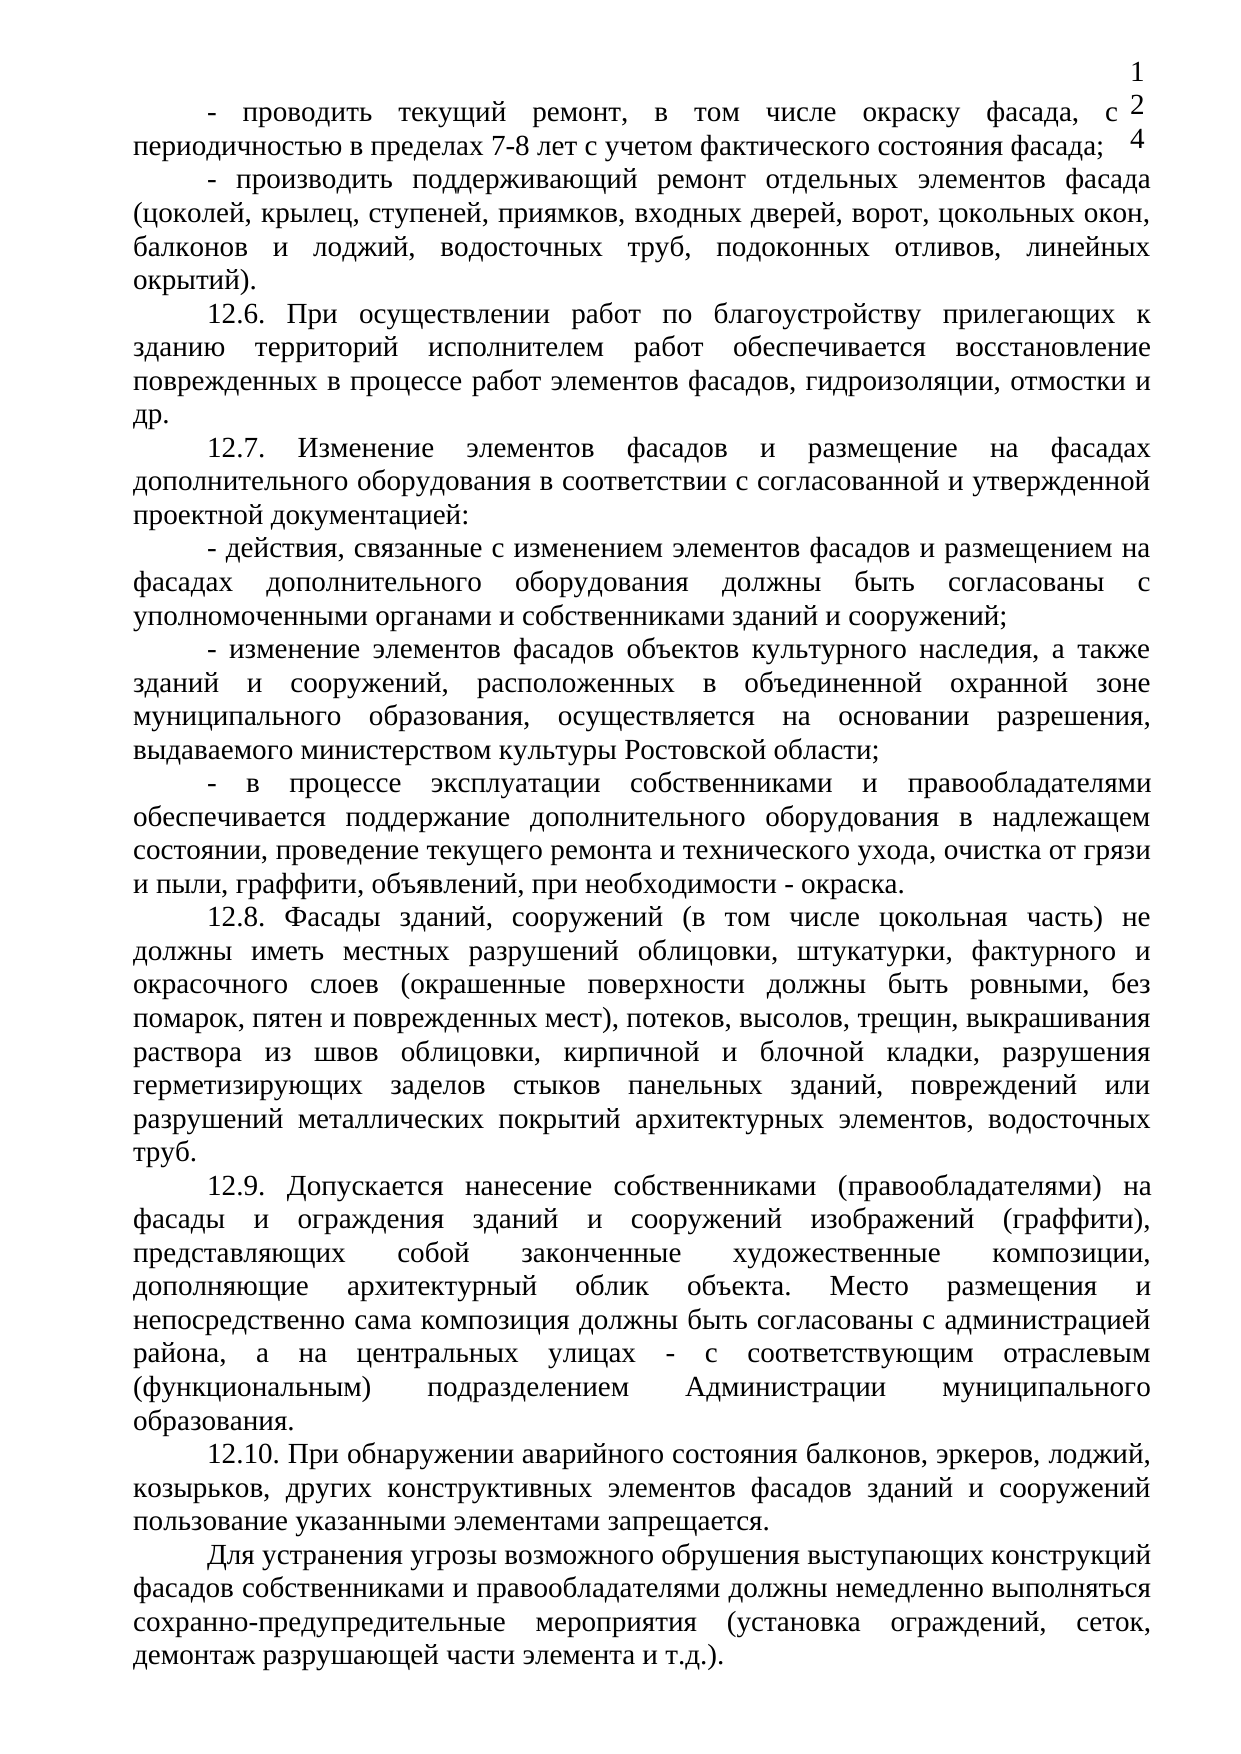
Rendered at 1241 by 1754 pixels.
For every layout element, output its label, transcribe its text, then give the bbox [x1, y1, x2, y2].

text 12.6. При осуществлении работ по благоустройству прилегающих к зданию территорий исполнителем работ обеспечивается восстановление поврежденных в процессе работ элементов фасадов, гидроизоляции, отмостки и др. [133, 296, 1152, 430]
text - в процессе эксплуатации собственниками и правообладателями обеспечивается поддержание дополнительного оборудования в надлежащем состоянии, проведение текущего ремонта и технического ухода, очистка от грязи и пыли, граффити, объявлений, при необходимости - окраска. [133, 765, 1152, 899]
text - проводить текущий ремонт, в том числе окраску фасада, с периодичностью в пределах 7-8 лет с учетом фактического состояния фасада; [133, 94, 1152, 162]
text 12.7. Изменение элементов фасадов и размещение на фасадах дополнительного оборудования в соответствии с согласованной и утвержденной проектной документацией: [133, 430, 1152, 531]
text - изменение элементов фасадов объектов культурного наследия, а также зданий и сооружений, расположенных в объединенной охранной зоне муниципального образования, осуществляется на основании разрешения, выдаваемого министерством культуры Ростовской области; [133, 631, 1152, 765]
text 12.8. Фасады зданий, сооружений (в том числе цокольная часть) не должны иметь местных разрушений облицовки, штукатурки, фактурного и окрасочного слоев (окрашенные поверхности должны быть ровными, без помарок, пятен и поврежденных мест), потеков, высолов, трещин, выкрашивания раствора из швов облицовки, кирпичной и блочной кладки, разрушения герметизирующих заделов стыков панельных зданий, повреждений или разрушений металлических покрытий архитектурных элементов, водосточных труб. [133, 899, 1152, 1168]
text - производить поддерживающий ремонт отдельных элементов фасада (цоколей, крылец, ступеней, приямков, входных дверей, ворот, цокольных окон, балконов и лоджий, водосточных труб, подоконных отливов, линейных окрытий). [133, 162, 1152, 296]
text Для устранения угрозы возможного обрушения выступающих конструкций фасадов собственниками и правообладателями должны немедленно выполняться сохранно-предупредительные мероприятия (установка ограждений, сеток, демонтаж разрушающей части элемента и т.д.). [133, 1537, 1152, 1671]
text 12.9. Допускается нанесение собственниками (правообладателями) на фасады и ограждения зданий и сооружений изображений (граффити), представляющих собой законченные художественные композиции, дополняющие архитектурный облик объекта. Место размещения и непосредственно сама композиция должны быть согласованы с администрацией района, а на центральных улицах - с соответствующим отраслевым (функциональным) подразделением Администрации муниципального образования. [133, 1168, 1152, 1436]
text - действия, связанные с изменением элементов фасадов и размещением на фасадах дополнительного оборудования должны быть согласованы с уполномоченными органами и собственниками зданий и сооружений; [133, 531, 1152, 631]
text 12.10. При обнаружении аварийного состояния балконов, эркеров, лоджий, козырьков, других конструктивных элементов фасадов зданий и сооружений пользование указанными элементами запрещается. [133, 1436, 1152, 1537]
